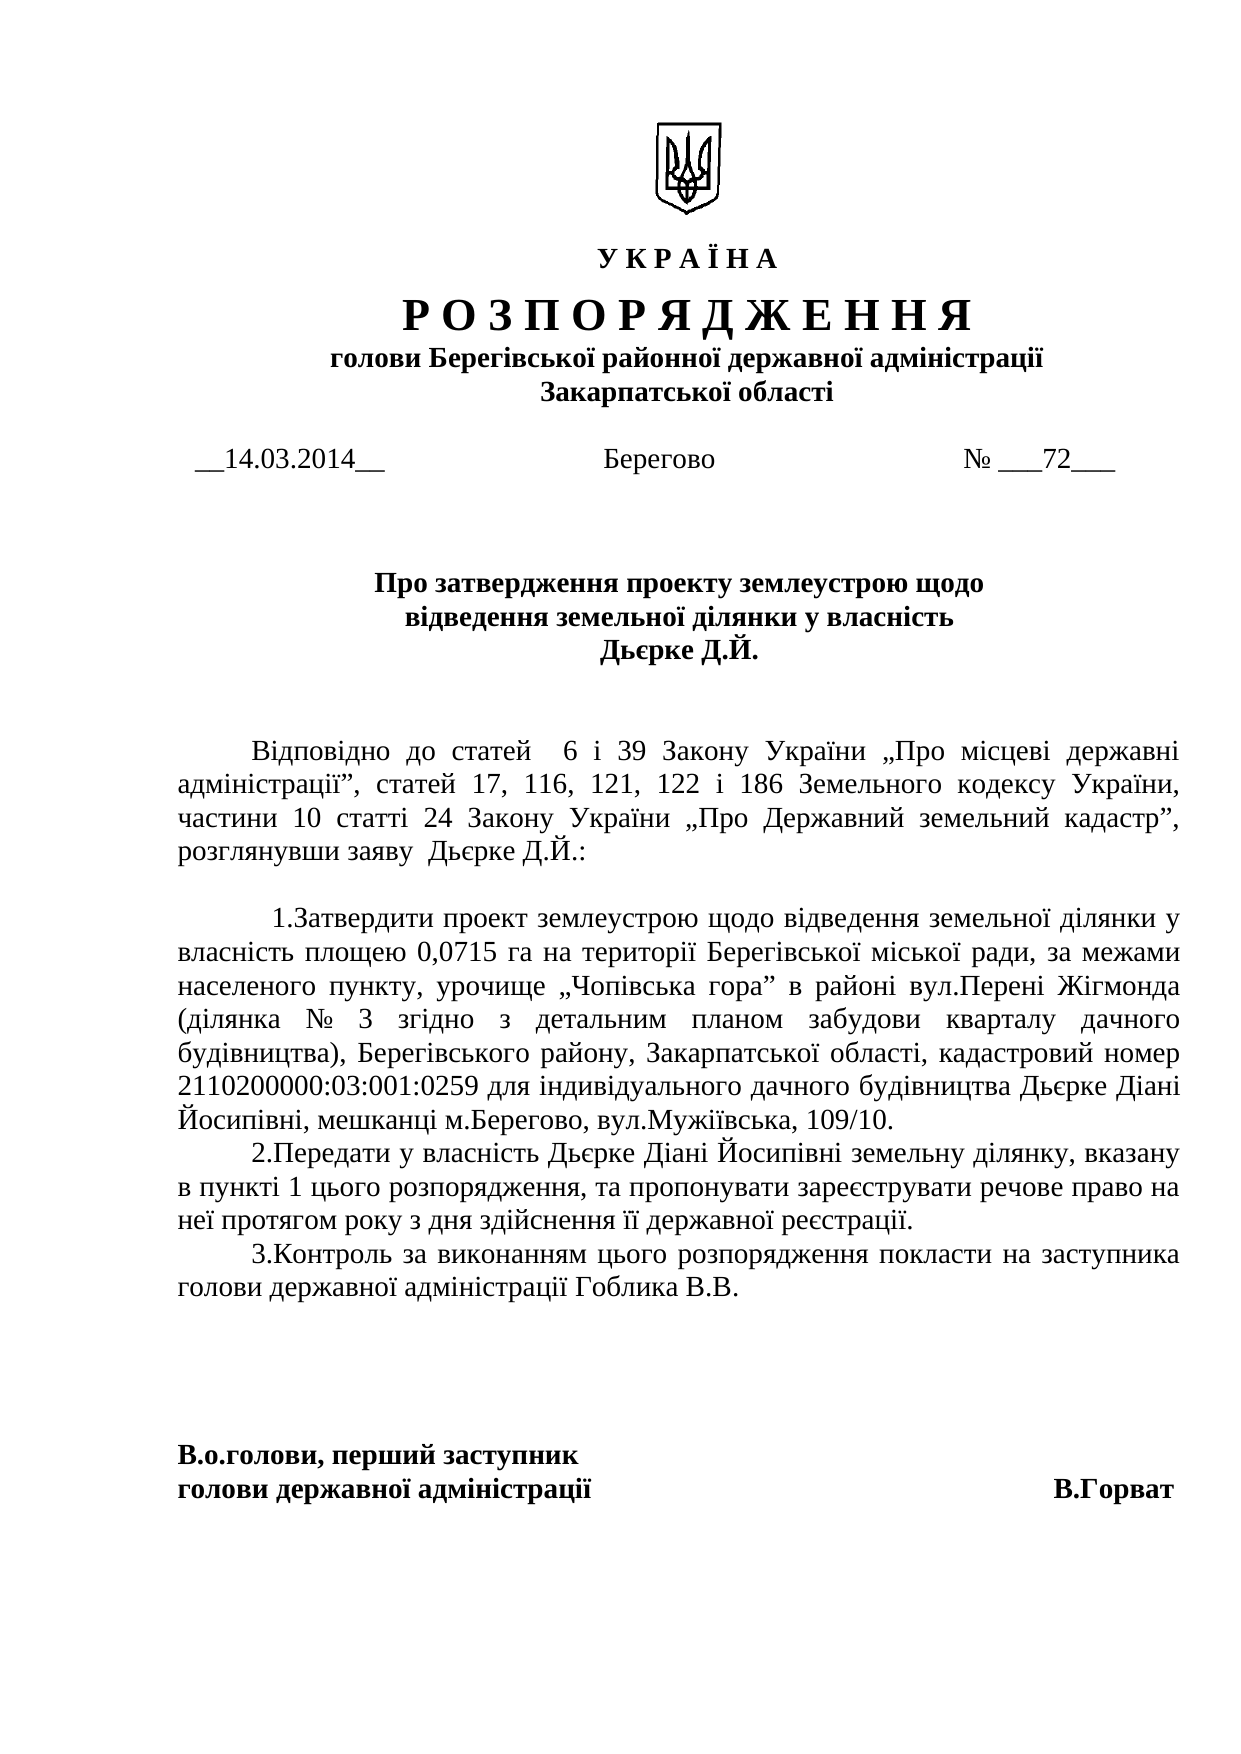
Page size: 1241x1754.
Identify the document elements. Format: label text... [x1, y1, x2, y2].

text 3.Контроль за виконанням цього розпорядження покласти на заступника голови державної адміністрації Гоблика В.В. [177, 1236, 1181, 1303]
text відведення земельної ділянки у власність [177, 599, 1181, 632]
text Про затвердження проекту землеустрою щодо [177, 565, 1181, 599]
text Дьєрке Д.Й. [177, 632, 1181, 666]
text В.о.голови, перший заступник [177, 1437, 1181, 1471]
text голови державної адміністрації В.Горват [177, 1471, 1181, 1504]
table_header У К Р А Ї Н А Р О З П О Р Я Д Ж Е Н Н Я голови Берегівської районної державної адміністрації Закарпатської області __14.03.2014__ Берегово № ___72___ [177, 118, 1196, 532]
text 2.Передати у власність Дьєрке Діані Йосипівні земельну ділянку, вказану в пункті 1 цього розпорядження, та пропонувати зареєструвати речове право на неї протягом року з дня здійснення її державної реєстрації. [177, 1135, 1181, 1236]
text 1.Затвердити проект землеустрою щодо відведення земельної ділянки у власність площею на території Берегівської міської ради, за межами населеного пункту, урочище „Чопівська гора” в районі вул.Перені Жігмонда (ділянка № 3 згідно з детальним планом забудови кварталу дачного будівництва), Берегівського району, Закарпатської області, кадастровий номер 2110200000:03:001:0259 для індивідуального дачного будівництва Дьєрке Діані Йосипівні, мешканці м.Берегово, вул.Мужіївська, 109/10. [177, 901, 1181, 1135]
text Відповідно до статей 6 і 39 Закону України „Про місцеві державні адміністрації”, статей 17, 116, 121, 122 і 186 Земельного кодексу України, частини 10 статті 24 Закону України „Про Державний земельний кадастр”, розглянувши заяву Дьєрке Д.Й.: [177, 733, 1181, 867]
